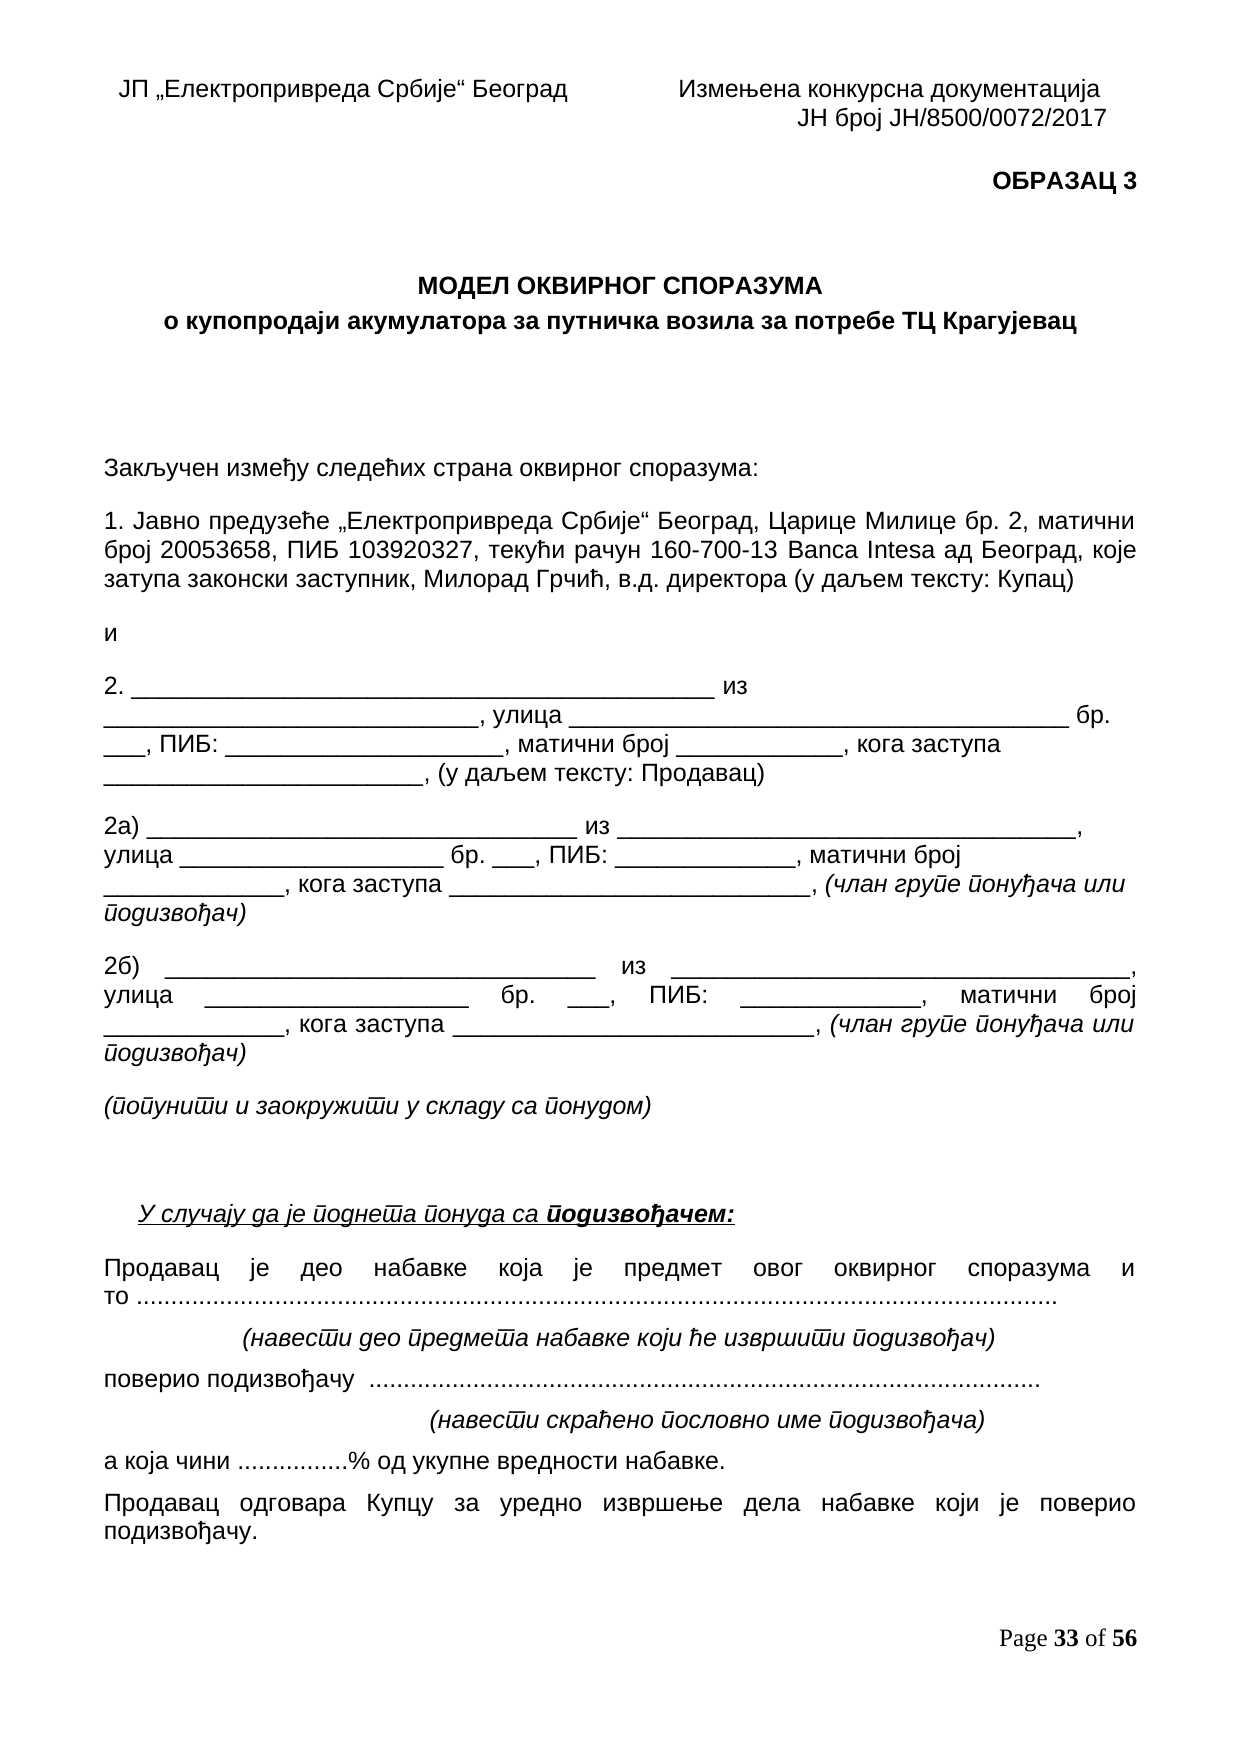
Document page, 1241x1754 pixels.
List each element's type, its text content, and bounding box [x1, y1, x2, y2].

text Продавац одговара Купцу за уредно извршење дела набавке који је поверио подизвођачу. [103, 1487, 1137, 1545]
text 2а) _______________________________ из _________________________________, улица ___________________ бр. ___, ПИБ: _____________, матични број _____________, кога заступа __________________________, (члан групе понуђача или подизвођач) [103, 811, 1137, 926]
text У случају да је поднета понуда са подизвођачем: [103, 1199, 1137, 1227]
text поверио подизвођачу ................................................................................................. [103, 1364, 1137, 1392]
text (навести део предмета набавке који ће извршити подизвођач) [103, 1322, 1137, 1351]
text (навести скраћено пословно име подизвођача) [103, 1405, 1137, 1434]
text 2б) _______________________________ из _________________________________, улица ___________________ бр. ___, ПИБ: _____________, матични број _____________, кога заступа __________________________, (члан групе понуђача или подизвођач) [103, 951, 1137, 1066]
text и [103, 617, 1137, 646]
text МОДЕЛ ОКВИРНОГ СПОРАЗУМА [103, 271, 1137, 300]
text ОБРАЗАЦ 3 [103, 166, 1137, 195]
text Закључен између следећих страна оквирног споразума: [103, 452, 1137, 481]
text 2. __________________________________________ из ___________________________, улица ____________________________________ бр. ___, ПИБ: ____________________, матични број ____________, кога заступа _______________________, (у даљем тексту: Продавац) [103, 671, 1137, 786]
text о купопродаји акумулатора за путничка возила за потребе ТЦ Крагујевац [103, 306, 1137, 335]
text а која чини ................% од укупне вредности набавке. [103, 1446, 1137, 1475]
text 1. Јавно предузеће „Електропривреда Србије“ Београд, Царице Милице бр. 2, матични број 20053658, ПИБ 103920327, текући рачун 160-700-13 Banca Intesа ад Београд, које затупа законски заступник, Милорад Грчић, в.д. директора (у даљем тексту: Купац) [103, 506, 1137, 592]
text Продавац је део набавке која је предмет овог оквирног споразума и то ..................................................................................................................................... [103, 1252, 1137, 1310]
text (попунити и заокружити у складу са понудом) [103, 1091, 1137, 1120]
